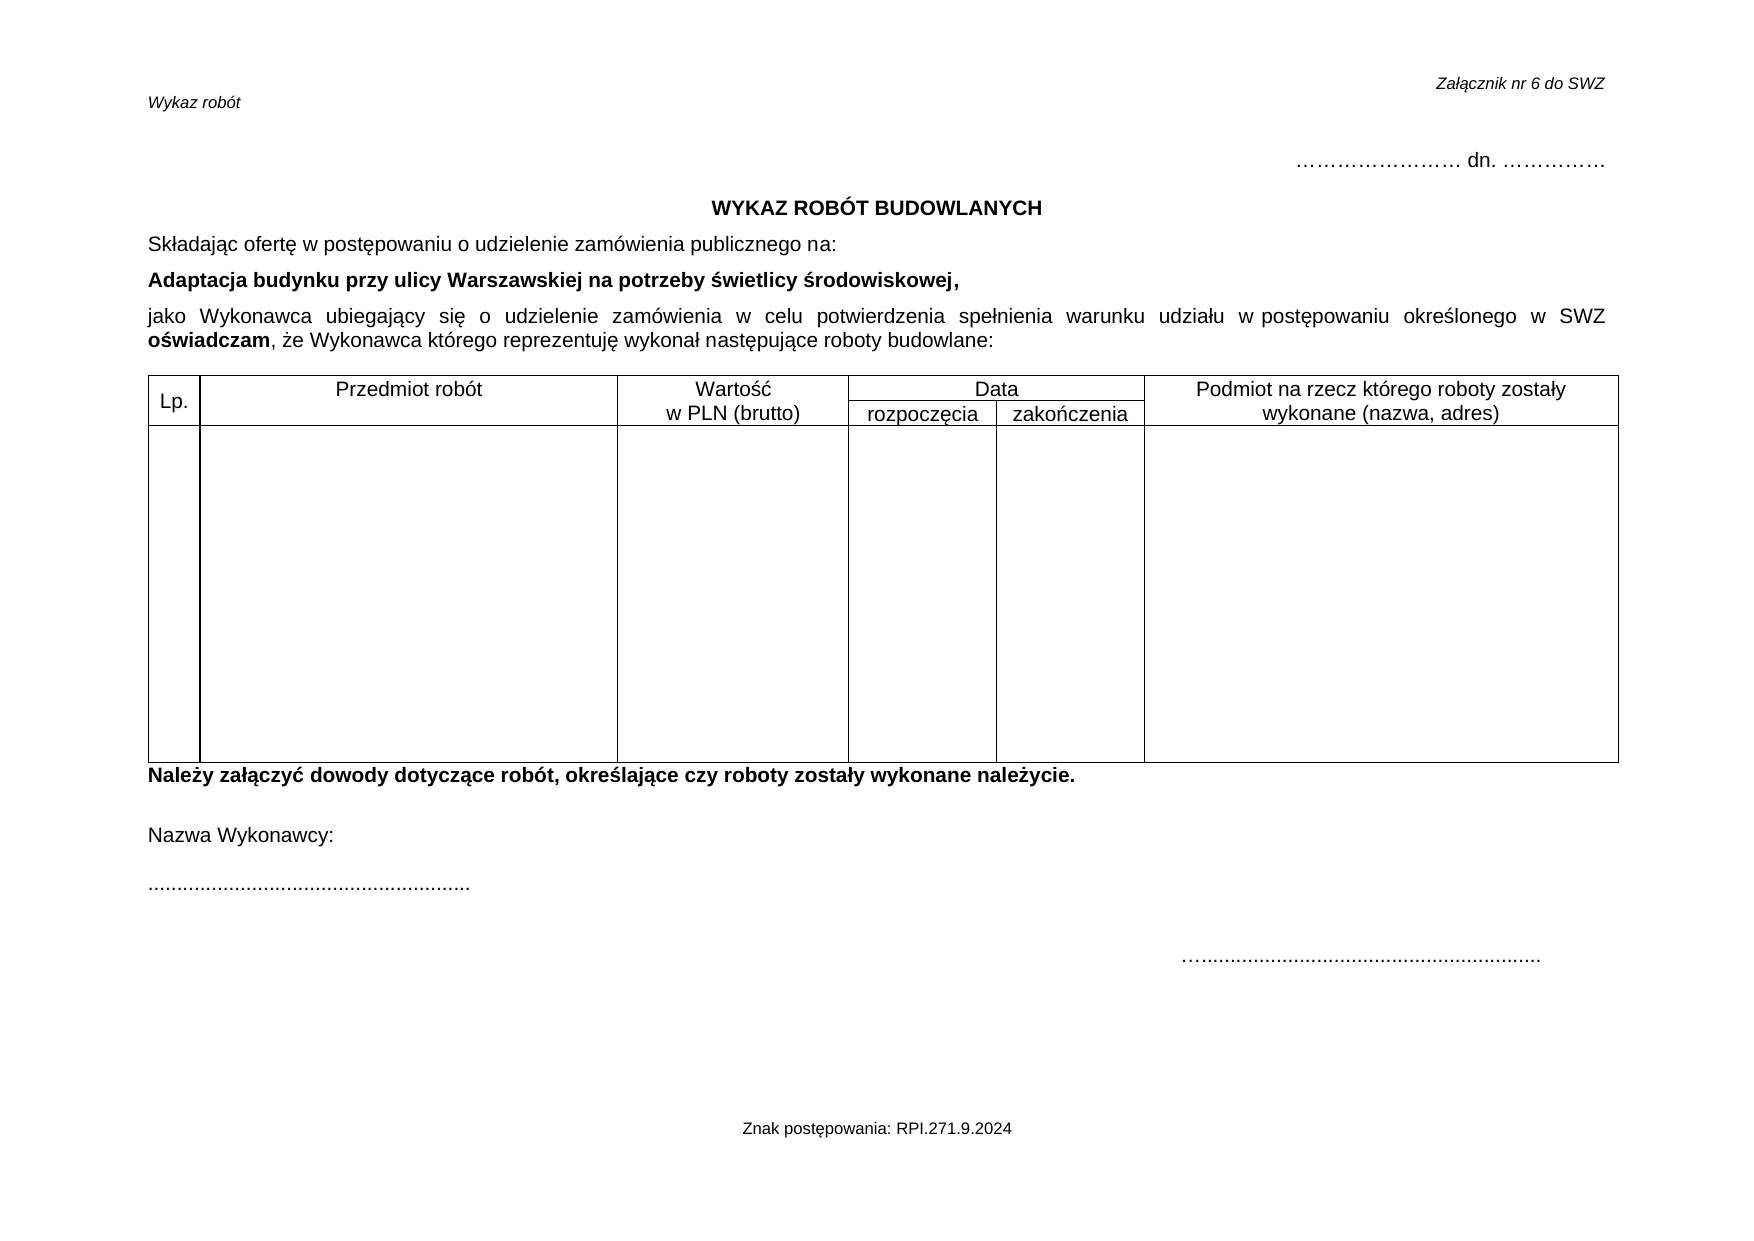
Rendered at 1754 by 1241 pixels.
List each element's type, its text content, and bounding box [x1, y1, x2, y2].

table_header Data [849, 376, 1144, 400]
table_cell [149, 426, 199, 762]
table_cell zakończenia [997, 401, 1144, 425]
table_cell [849, 426, 996, 762]
text …………………… dn. …………… [148, 148, 1606, 172]
table_header Wartość w PLN (brutto) [618, 376, 848, 425]
text jako Wykonawca ubiegający się o udzielenie zamówienia w celu potwierdzenia spełnienia warunku udziału w postępowaniu określonego w SWZ oświadczam, że Wykonawca którego reprezentuję wykonał następujące roboty budowlane: [148, 303, 1606, 351]
text …........................................................... [1106, 943, 1606, 967]
table_cell [201, 426, 617, 762]
table_header Przedmiot robót [201, 376, 617, 425]
table_cell [618, 426, 848, 762]
text Nazwa Wykonawcy: [148, 823, 1606, 847]
table_header Lp. [149, 376, 199, 425]
text Należy załączyć dowody dotyczące robót, określające czy roboty zostały wykonane należycie. [148, 763, 1606, 787]
table_cell rozpoczęcia [849, 401, 996, 425]
table_header Podmiot na rzecz którego roboty zostały wykonane (nazwa, adres) [1145, 376, 1618, 425]
table_cell [1145, 426, 1618, 762]
table_cell [997, 426, 1144, 762]
text WYKAZ ROBÓT BUDOWLANYCH [148, 196, 1606, 219]
text ........................................................ [148, 871, 1606, 895]
text Adaptacja budynku przy ulicy Warszawskiej na potrzeby świetlicy środowiskowej, [148, 267, 1606, 291]
text Składając ofertę w postępowaniu o udzielenie zamówienia publicznego na: [148, 232, 1606, 256]
